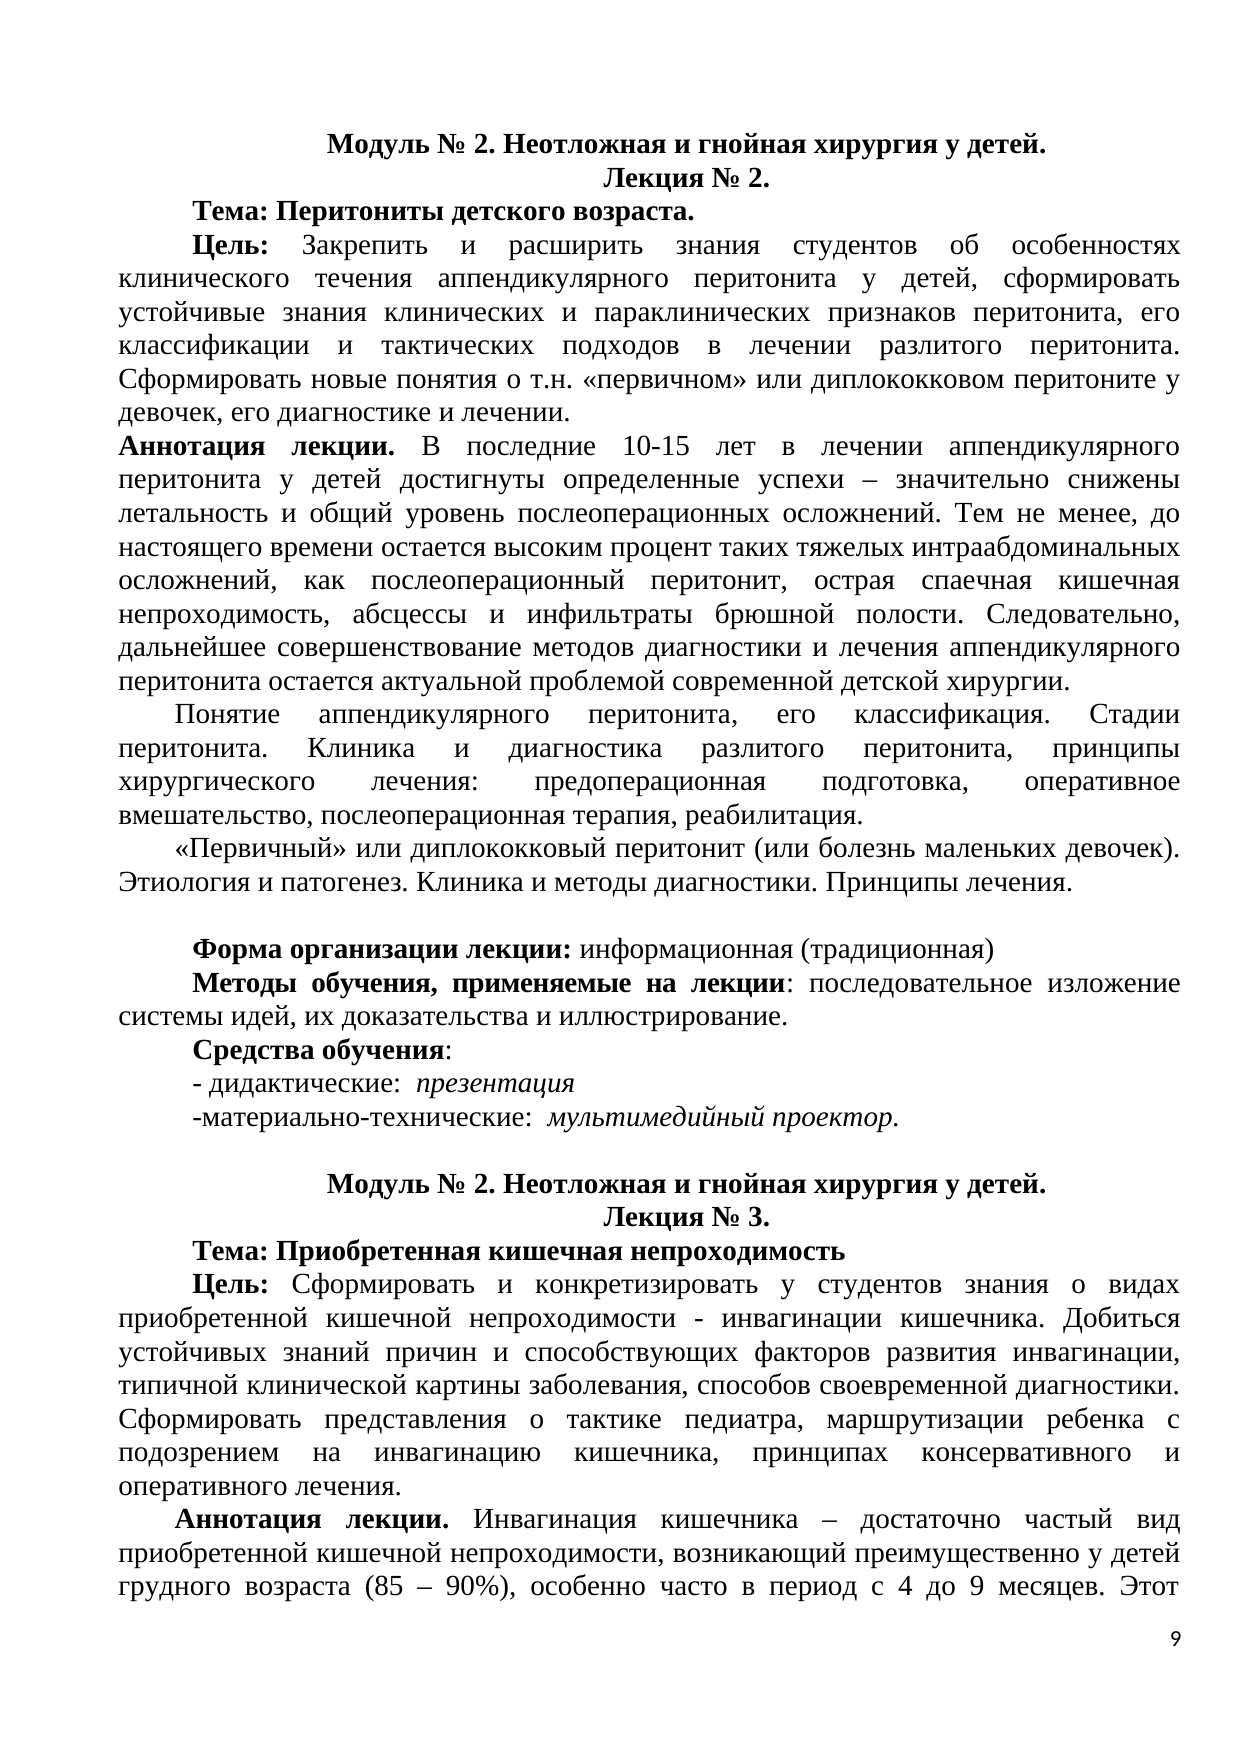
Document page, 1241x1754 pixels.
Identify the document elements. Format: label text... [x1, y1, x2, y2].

text Модуль № 2. Неотложная и гнойная хирургия у детей. [118, 126, 1181, 160]
text Тема: Перитониты детского возраста. [118, 193, 1181, 227]
text Лекция № 2. [118, 160, 1181, 193]
text Аннотация лекции. В последние 10-15 лет в лечении аппендикулярного перитонита у детей достигнуты определенные успехи – значительно снижены летальность и общий уровень послеоперационных осложнений. Тем не менее, до настоящего времени остается высоким процент таких тяжелых интраабдоминальных осложнений, как послеоперационный перитонит, острая спаечная кишечная непроходимость, абсцессы и инфильтраты брюшной полости. Следовательно, дальнейшее совершенствование методов диагностики и лечения аппендикулярного перитонита остается актуальной проблемой современной детской хирургии. [118, 428, 1181, 696]
text Цель: Закрепить и расширить знания студентов об особенностях клинического течения аппендикулярного перитонита у детей, сформировать устойчивые знания клинических и параклинических признаков перитонита, его классификации и тактических подходов в лечении разлитого перитонита. Сформировать новые понятия о т.н. «первичном» или диплококковом перитоните у девочек, его диагностике и лечении. [118, 227, 1181, 428]
text Модуль № 2. Неотложная и гнойная хирургия у детей. [118, 1166, 1181, 1199]
text Средства обучения: [118, 1032, 1181, 1065]
text -материально-технические: мультимедийный проектор. [118, 1099, 1181, 1132]
text Методы обучения, применяемые на лекции: последовательное изложение системы идей, их доказательства и иллюстрирование. [118, 965, 1181, 1032]
text - дидактические: презентация [118, 1065, 1181, 1099]
text Тема: Приобретенная кишечная непроходимость [118, 1233, 1181, 1267]
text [118, 1501, 1181, 1602]
text Цель: Сформировать и конкретизировать у студентов знания о видах приобретенной кишечной непроходимости - инвагинации кишечника. Добиться устойчивых знаний причин и способствующих факторов развития инвагинации, типичной клинической картины заболевания, способов своевременной диагностики. Сформировать представления о тактике педиатра, маршрутизации ребенка с подозрением на инвагинацию кишечника, принципах консервативного и оперативного лечения. [118, 1267, 1181, 1501]
text «Первичный» или диплококковый перитонит (или болезнь маленьких девочек). Этиология и патогенез. Клиника и методы диагностики. Принципы лечения. [118, 831, 1181, 898]
text Форма организации лекции: информационная (традиционная) [118, 931, 1181, 965]
text Понятие аппендикулярного перитонита, его классификация. Стадии перитонита. Клиника и диагностика разлитого перитонита, принципы хирургического лечения: предоперационная подготовка, оперативное вмешательство, послеоперационная терапия, реабилитация. [118, 696, 1181, 831]
text Лекция № 3. [118, 1199, 1181, 1233]
